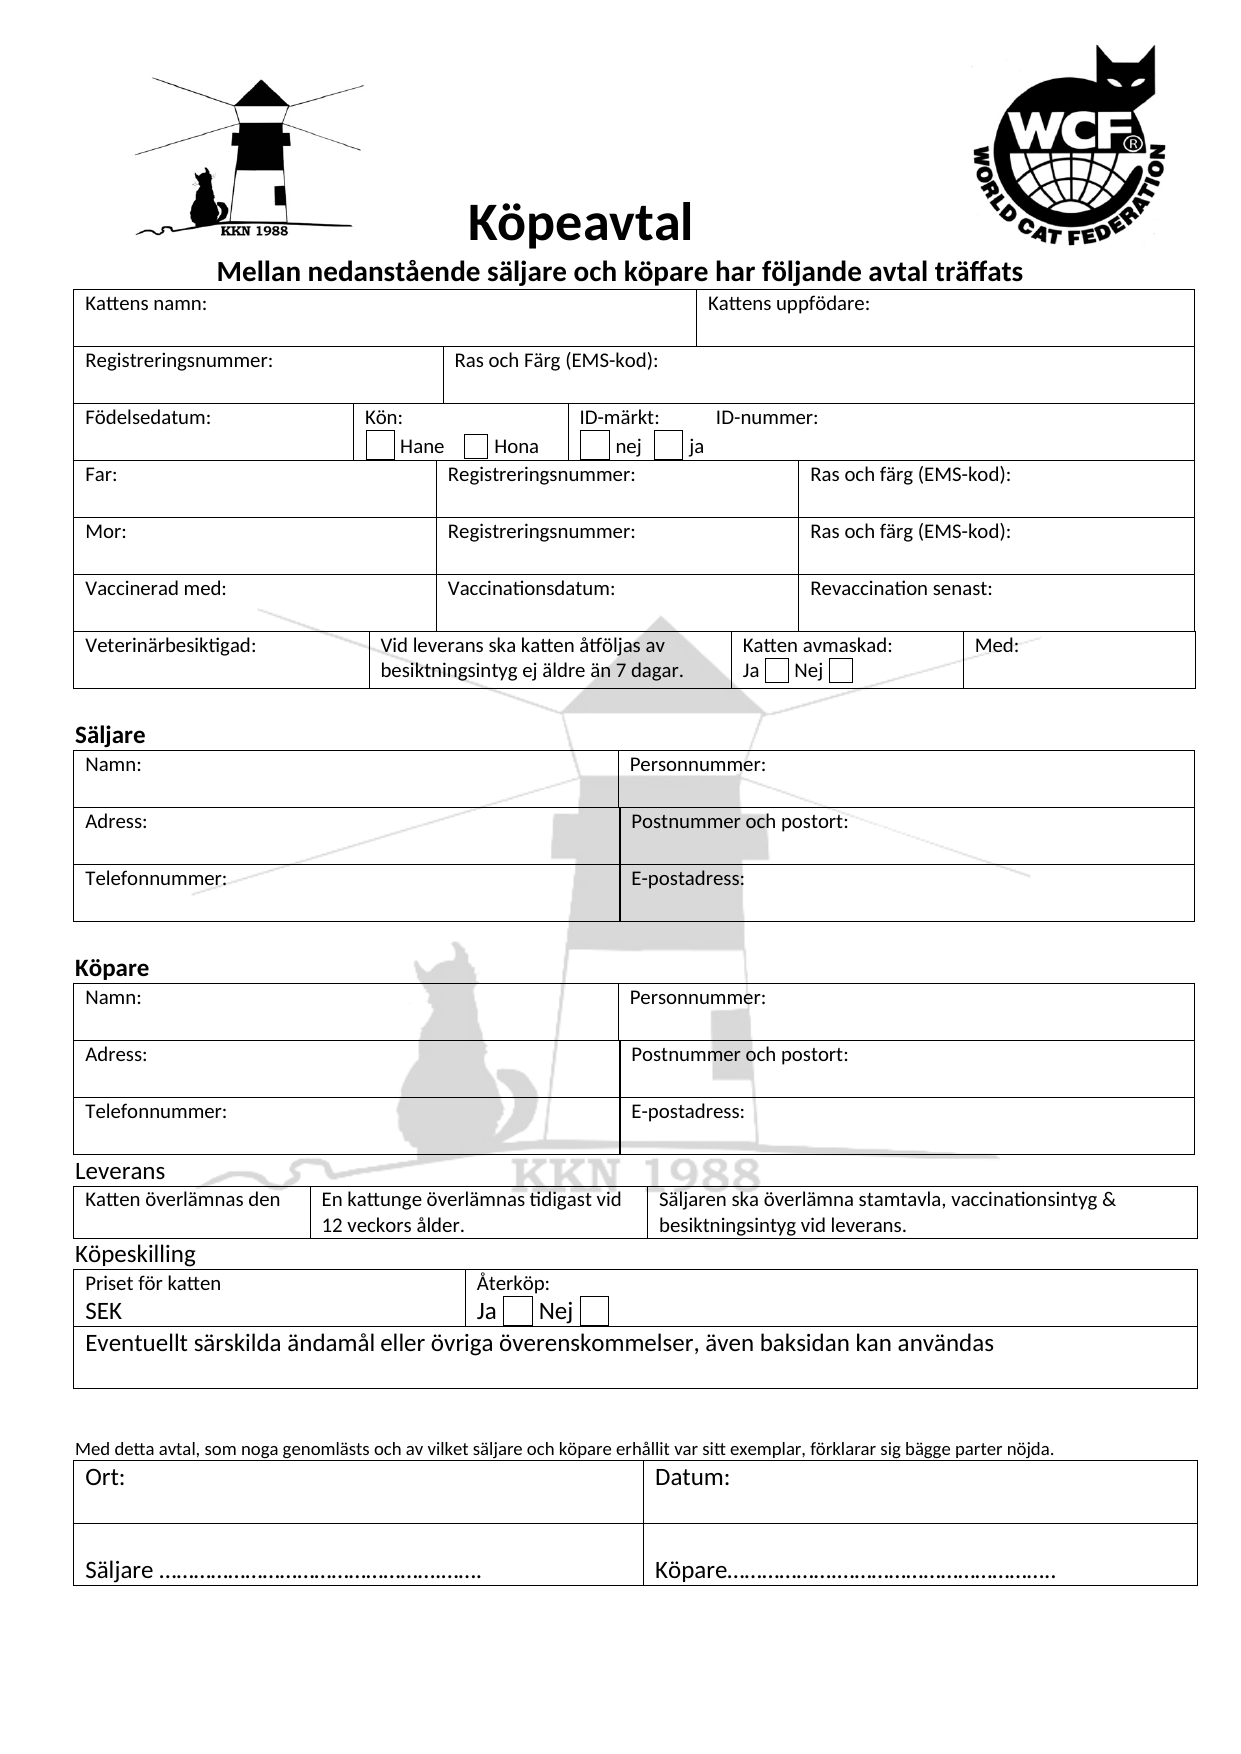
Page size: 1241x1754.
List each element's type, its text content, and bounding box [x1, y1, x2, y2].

picture [120, 75, 378, 240]
table_header En kattunge överlämnas tidigast vid 12 veckors ålder. [311, 1187, 647, 1237]
picture [970, 41, 1168, 248]
table_header Personnummer: [619, 984, 1194, 1040]
table_cell Telefonnummer: [74, 1098, 619, 1154]
table_header Ort: [74, 1461, 643, 1522]
table_cell Köpare……………….……………………………….. [644, 1524, 1197, 1584]
table_cell Registreringsnummer: [437, 461, 798, 517]
text Köpare [75, 952, 1165, 983]
table_cell Katten avmaskad: Ja Nej [732, 632, 963, 688]
table_cell Postnummer och postort: [621, 1041, 1194, 1097]
table_header Namn: [74, 984, 618, 1040]
text Köpeskilling [75, 1239, 1165, 1269]
table_cell Vaccinerad med: [74, 575, 436, 631]
table_cell Kön: Hane Hona [354, 404, 568, 460]
table_cell Registreringsnummer: [437, 518, 798, 574]
table_cell E-postadress: [621, 1098, 1194, 1154]
table_cell E-postadress: [621, 865, 1194, 921]
table_cell ID-märkt: ID-nummer: nej ja [569, 404, 1194, 460]
table_cell Ras och Färg (EMS-kod): [444, 347, 1194, 403]
text Leverans [75, 1155, 1165, 1186]
table_cell Adress: [74, 1041, 619, 1097]
text Säljare [75, 719, 1165, 750]
table_cell Med: [964, 632, 1195, 688]
table_cell Vid leverans ska katten åtföljas av besiktningsintyg ej äldre än 7 dagar. [370, 632, 731, 688]
table_header Kattens uppfödare: [697, 290, 1194, 346]
table_cell Ras och färg (EMS-kod): [799, 461, 1194, 517]
table_header Personnummer: [619, 751, 1194, 807]
text Med detta avtal, som noga genomlästs och av vilket säljare och köpare erhållit var sitt exemplar, förklarar sig bägge parter nöjda. [75, 1437, 1165, 1460]
table_cell Ras och färg (EMS-kod): [799, 518, 1194, 574]
table_cell Födelsedatum: [74, 404, 353, 460]
table_cell Eventuellt särskilda ändamål eller övriga överenskommelser, även baksidan kan användas [74, 1327, 1197, 1388]
table_cell Veterinärbesiktigad: [74, 632, 369, 688]
table_cell Adress: [74, 808, 619, 864]
table_cell Vaccinationsdatum: [437, 575, 798, 631]
table_header Namn: [74, 751, 618, 807]
table_header Kattens namn: [74, 290, 696, 346]
table_cell Registreringsnummer: [74, 347, 443, 403]
table_cell Revaccination senast: [799, 575, 1194, 631]
table_header Säljaren ska överlämna stamtavla, vaccinationsintyg & besiktningsintyg vid leverans. [648, 1187, 1197, 1237]
table_cell Telefonnummer: [74, 865, 619, 921]
table_cell Postnummer och postort: [621, 808, 1194, 864]
text Mellan nedanstående säljare och köpare har följande avtal träffats [75, 253, 1165, 289]
table_header Återköp: Ja Nej [466, 1270, 1197, 1326]
table_header Datum: [644, 1461, 1197, 1522]
table_cell Säljare ………………………………………….……. [74, 1524, 643, 1584]
table_header Priset för katten SEK [74, 1270, 465, 1326]
table_cell Mor: [74, 518, 436, 574]
table_header Katten överlämnas den [74, 1187, 310, 1237]
table_cell Far: [74, 461, 436, 517]
